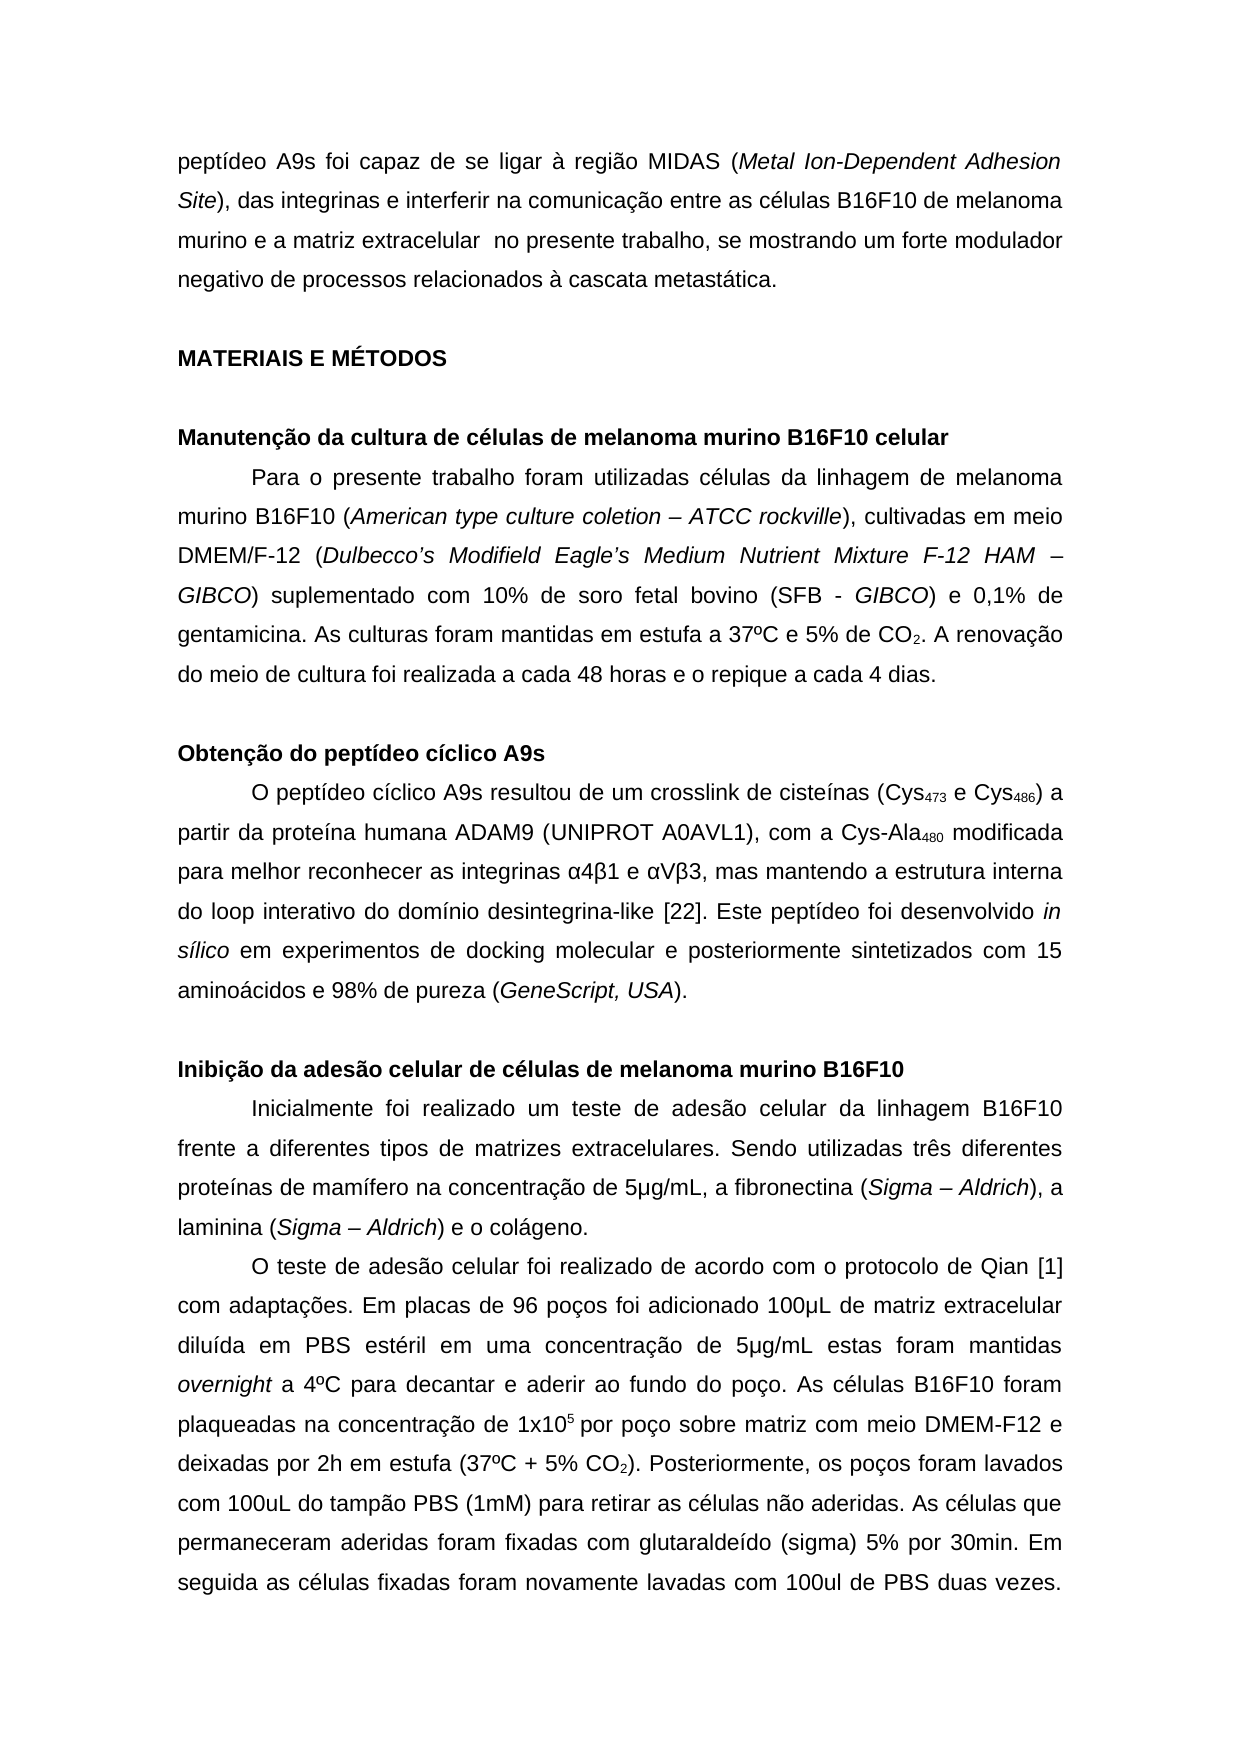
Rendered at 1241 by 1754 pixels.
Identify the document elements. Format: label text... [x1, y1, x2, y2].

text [177, 148, 1063, 292]
text Inicialmente foi realizado um teste de adesão celular da linhagem B16F10 frente a diferentes tipos de matrizes extracelulares. Sendo utilizadas três diferentes proteínas de mamífero na concentração de 5μg/mL, a fibronectina (Sigma – Aldrich), a laminina (Sigma – Aldrich) e o colágeno. [177, 1095, 1063, 1240]
text Para o presente trabalho foram utilizadas células da linhagem de melanoma murino B16F10 (American type culture coletion – ATCC rockville), cultivadas em meio DMEM/F-12 (Dulbecco’s Modifield Eagle’s Medium Nutrient Mixture F-12 HAM – GIBCO) suplementado com 10% de soro fetal bovino (SFB - GIBCO) e 0,1% de gentamicina. As culturas foram mantidas em estufa a 37ºC e 5% de CO2. A renovação do meio de cultura foi realizada a cada 48 horas e o repique a cada 4 dias. [177, 463, 1063, 687]
text MATERIAIS E MÉTODOS [177, 345, 1063, 371]
text Inibição da adesão celular de células de melanoma murino B16F10 [177, 1056, 1063, 1082]
text O peptídeo cíclico A9s resultou de um crosslink de cisteínas (Cys473 e Cys486) a partir da proteína humana ADAM9 (UNIPROT A0AVL1), com a Cys-Ala480 modificada para melhor reconhecer as integrinas α4β1 e αVβ3, mas mantendo a estrutura interna do loop interativo do domínio desintegrina-like [22]. Este peptídeo foi desenvolvido in sílico em experimentos de docking molecular e posteriormente sintetizados com 15 aminoácidos e 98% de pureza (GeneScript, USA). [177, 779, 1063, 1003]
text Obtenção do peptídeo cíclico A9s [177, 740, 1063, 766]
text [177, 1253, 1063, 1595]
text Manutenção da cultura de células de melanoma murino B16F10 celular [177, 424, 1063, 450]
